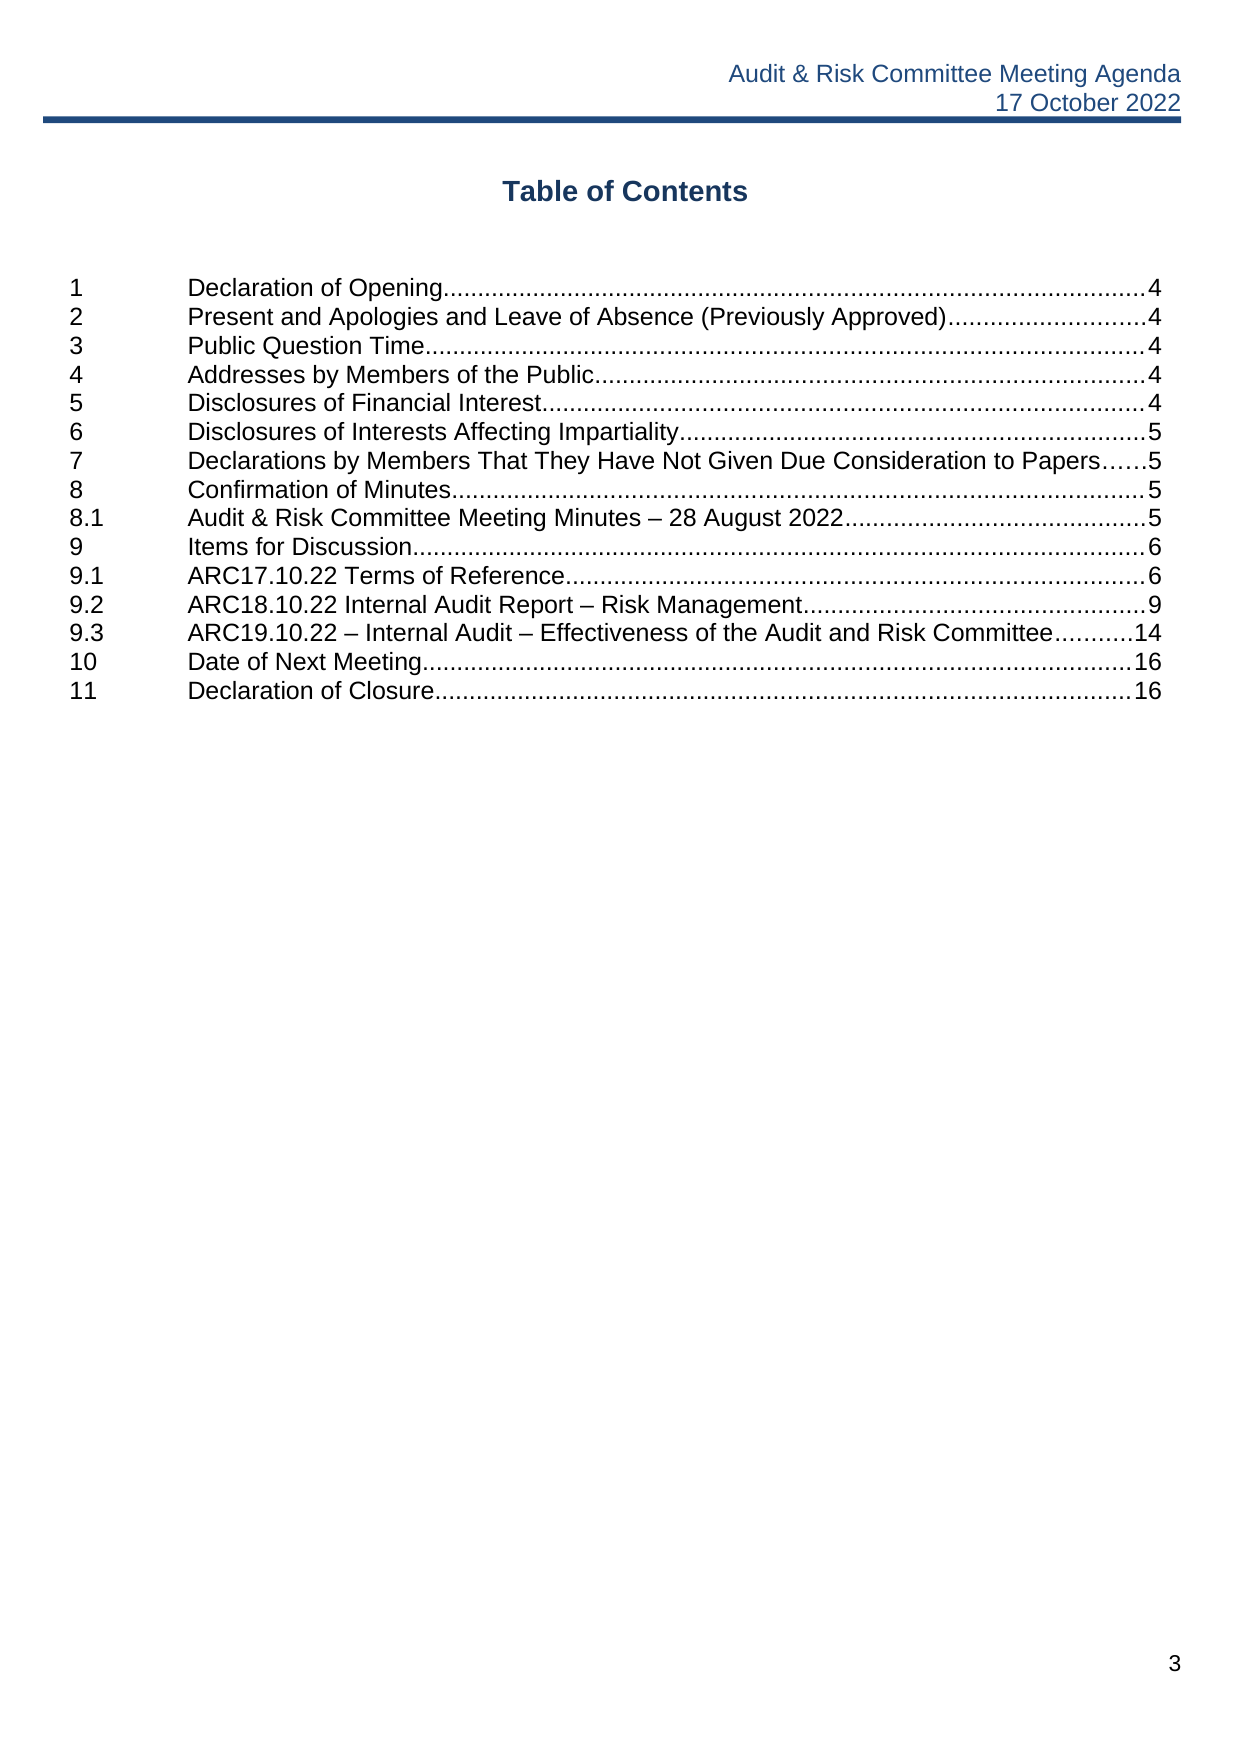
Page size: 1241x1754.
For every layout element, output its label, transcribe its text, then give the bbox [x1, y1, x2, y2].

text Table of Contents [69, 173, 1181, 207]
